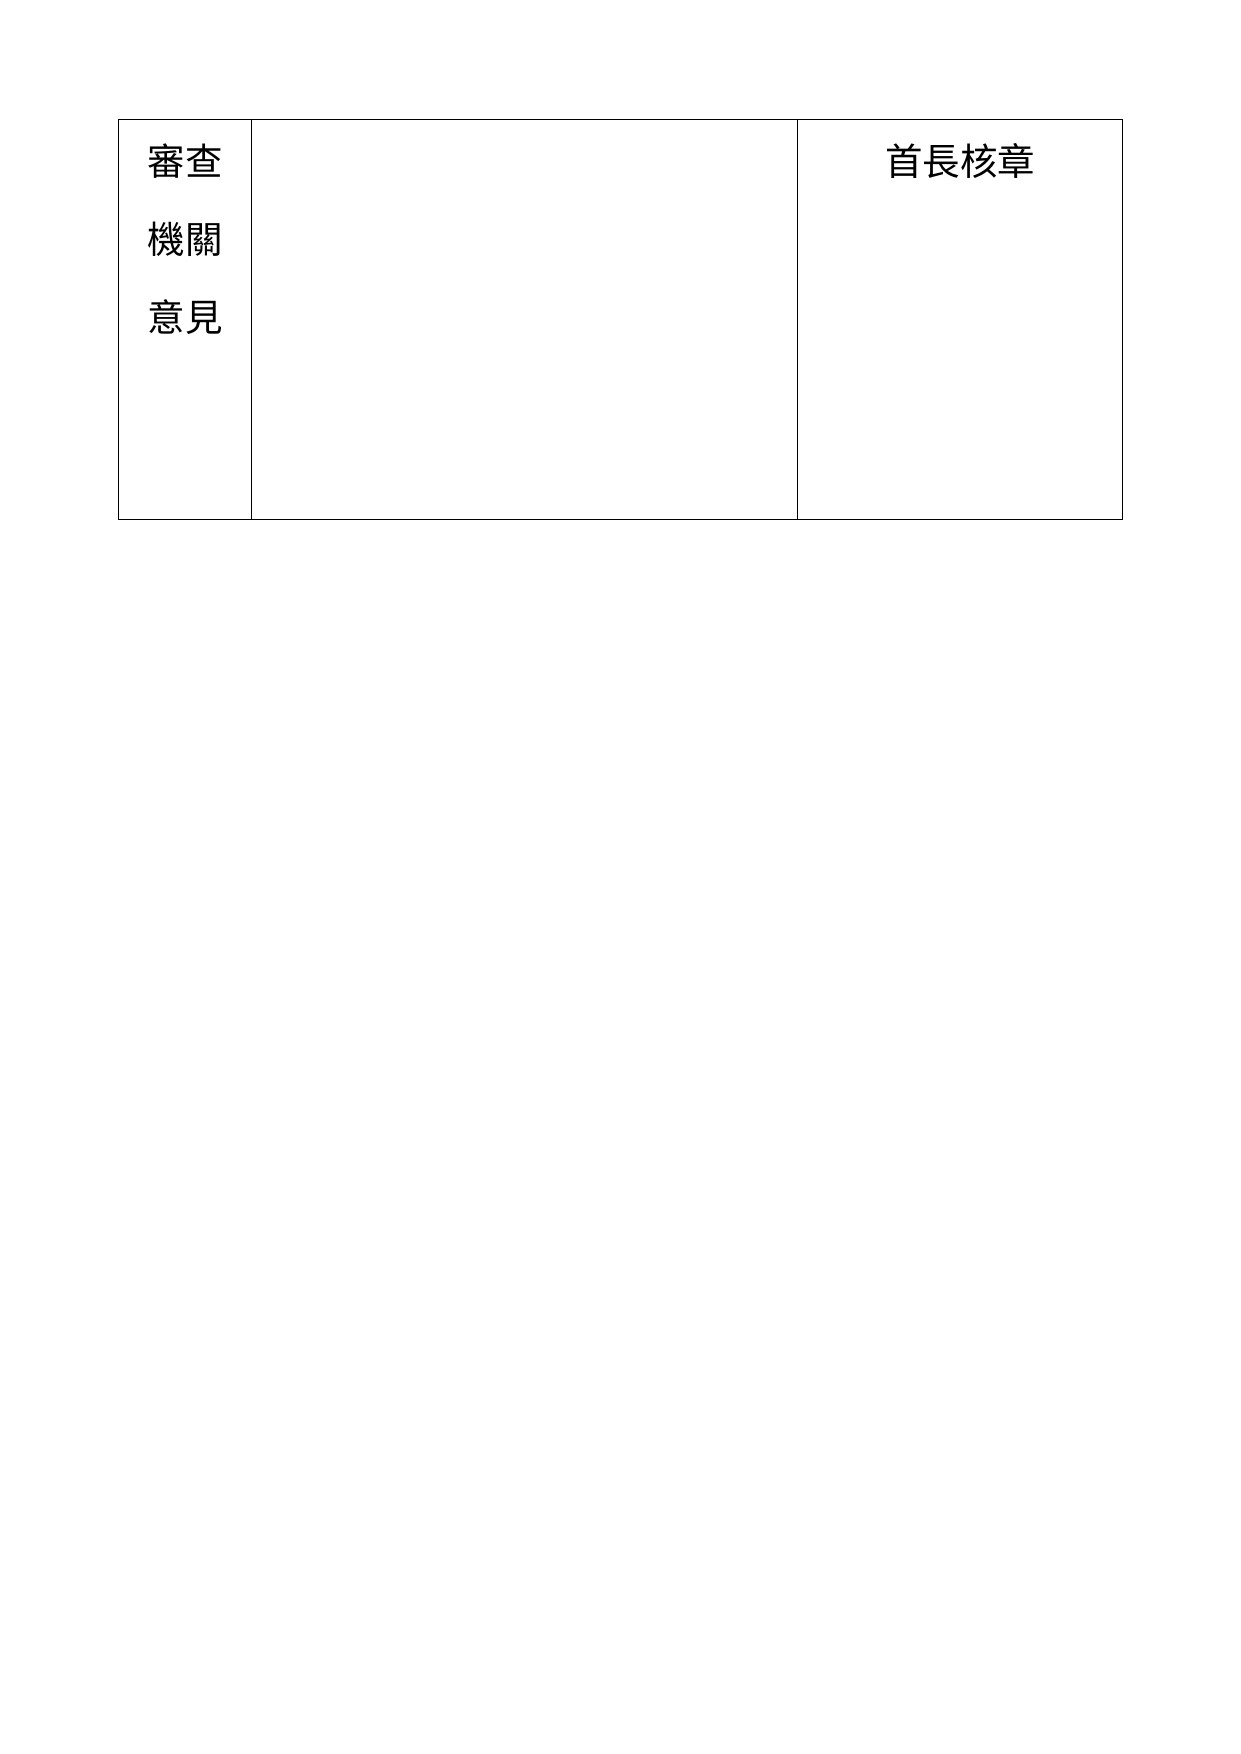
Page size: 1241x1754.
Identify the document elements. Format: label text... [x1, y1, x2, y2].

table_cell 首長核章 [798, 120, 1122, 518]
table_cell 審查 機關 意見 [119, 120, 251, 518]
table_cell [252, 120, 797, 518]
